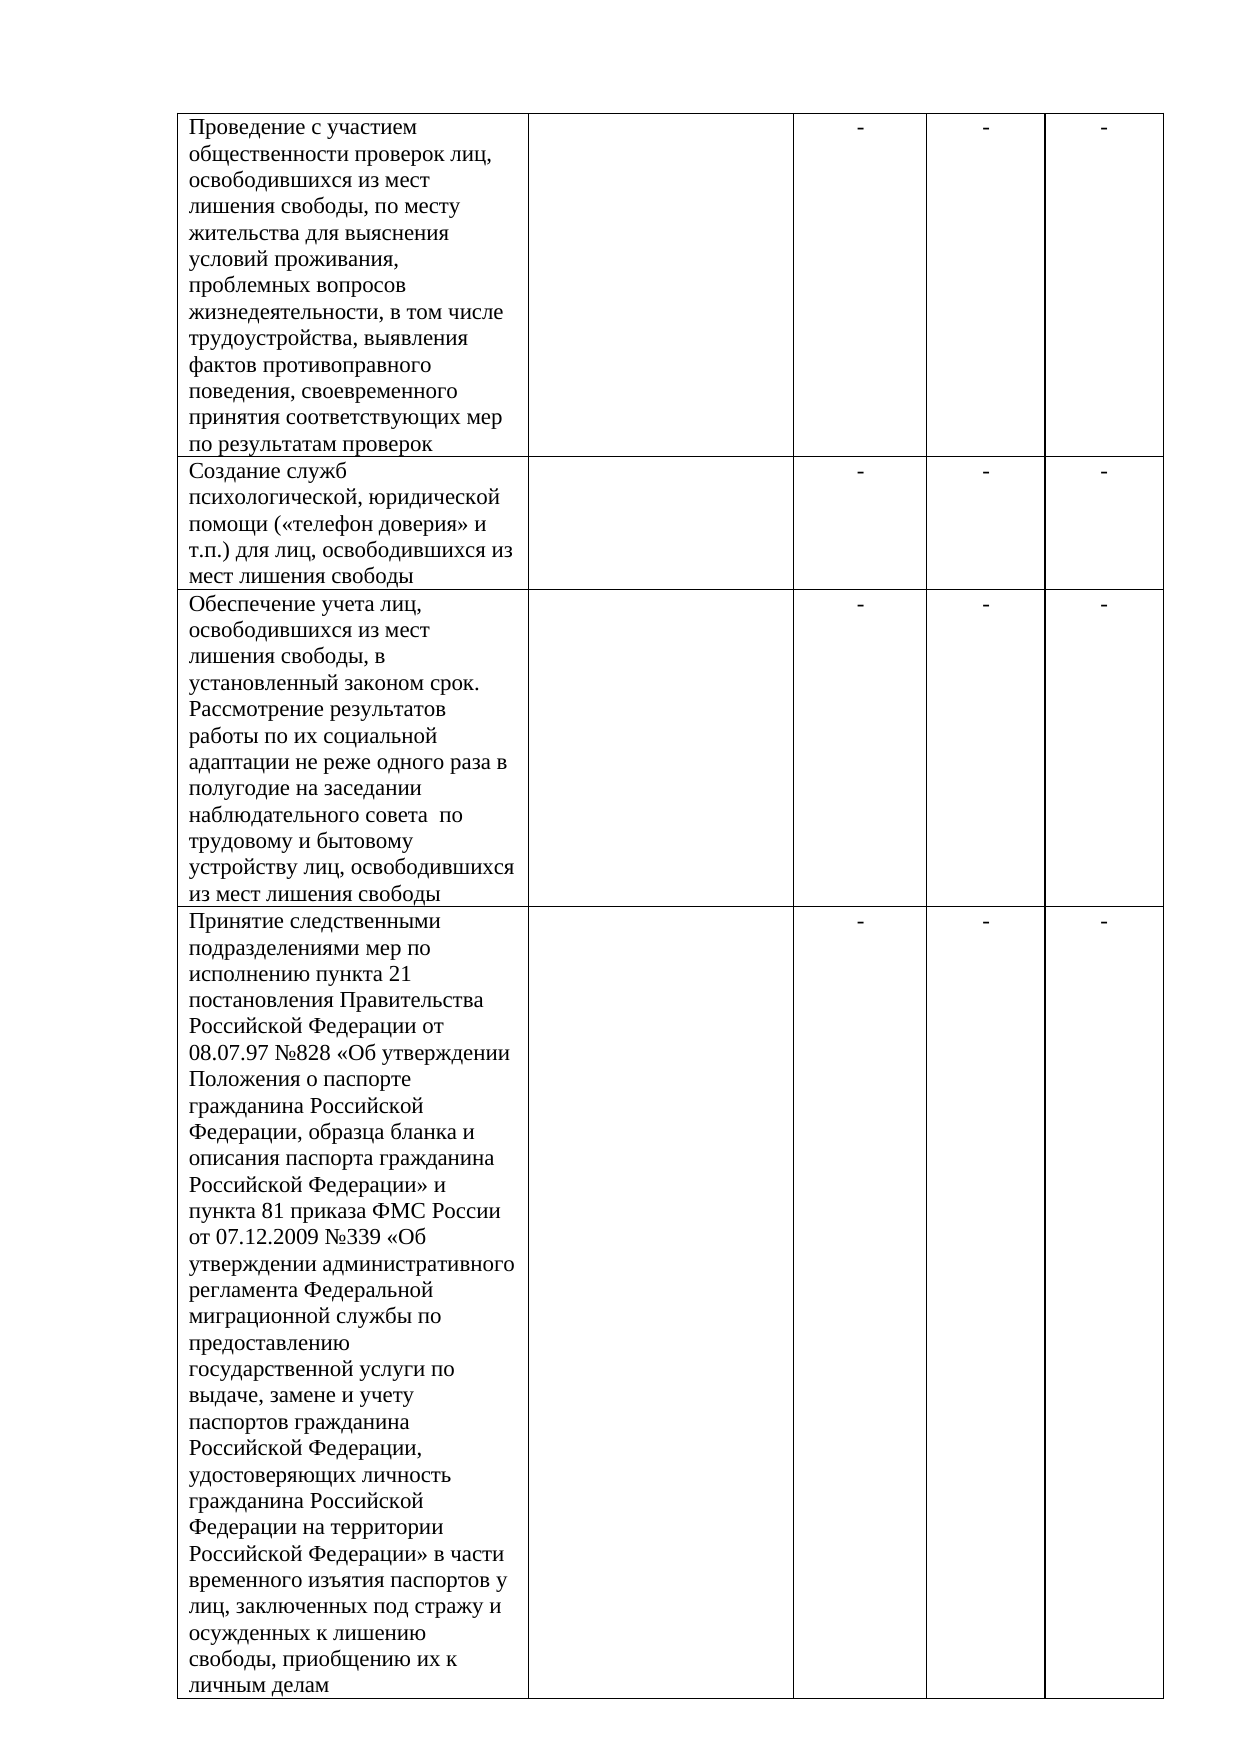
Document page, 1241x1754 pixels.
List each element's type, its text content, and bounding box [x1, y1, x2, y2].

table_cell - [794, 907, 926, 1698]
table_cell [529, 457, 793, 589]
table_cell - [1046, 114, 1163, 456]
table_cell - [794, 114, 926, 456]
table_cell [529, 114, 793, 456]
table_cell - [1046, 457, 1163, 589]
table_cell - [927, 457, 1044, 589]
table_cell Принятие следственными подразделениями мер по исполнению пункта 21 постановления Правительства Российской Федерации от 08.07.97 №828 «Об утверждении Положения о паспорте гражданина Российской Федерации, образца бланка и описания паспорта гражданина Российской Федерации» и пункта 81 приказа ФМС России от 07.12.2009 №339 «Об утверждении административного регламента Федеральной миграционной службы по предоставлению государственной услуги по выдаче, замене и учету паспортов гражданина Российской Федерации, удостоверяющих личность гражданина Российской Федерации на территории Российской Федерации» в части временного изъятия паспортов у лиц, заключенных под стражу и осужденных к лишению свободы, приобщению их к личным делам [178, 907, 528, 1698]
table_cell - [794, 457, 926, 589]
table_cell Проведение с участием общественности проверок лиц, освободившихся из мест лишения свободы, по месту жительства для выяснения условий проживания, проблемных вопросов жизнедеятельности, в том числе трудоустройства, выявления фактов противоправного поведения, своевременного принятия соответствующих мер по результатам проверок [178, 114, 528, 456]
table_cell Создание служб психологической, юридической помощи («телефон доверия» и т.п.) для лиц, освободившихся из мест лишения свободы [178, 457, 528, 589]
table_cell - [794, 590, 926, 906]
table_cell - [927, 590, 1044, 906]
table_cell Обеспечение учета лиц, освободившихся из мест лишения свободы, в установленный законом срок. Рассмотрение результатов работы по их социальной адаптации не реже одного раза в полугодие на заседании наблюдательного совета по трудовому и бытовому устройству лиц, освободившихся из мест лишения свободы [178, 590, 528, 906]
table_cell - [1046, 907, 1163, 1698]
table_cell - [927, 114, 1044, 456]
table_cell - [927, 907, 1044, 1698]
table_cell [529, 907, 793, 1698]
table_cell - [1046, 590, 1163, 906]
table_cell [529, 590, 793, 906]
